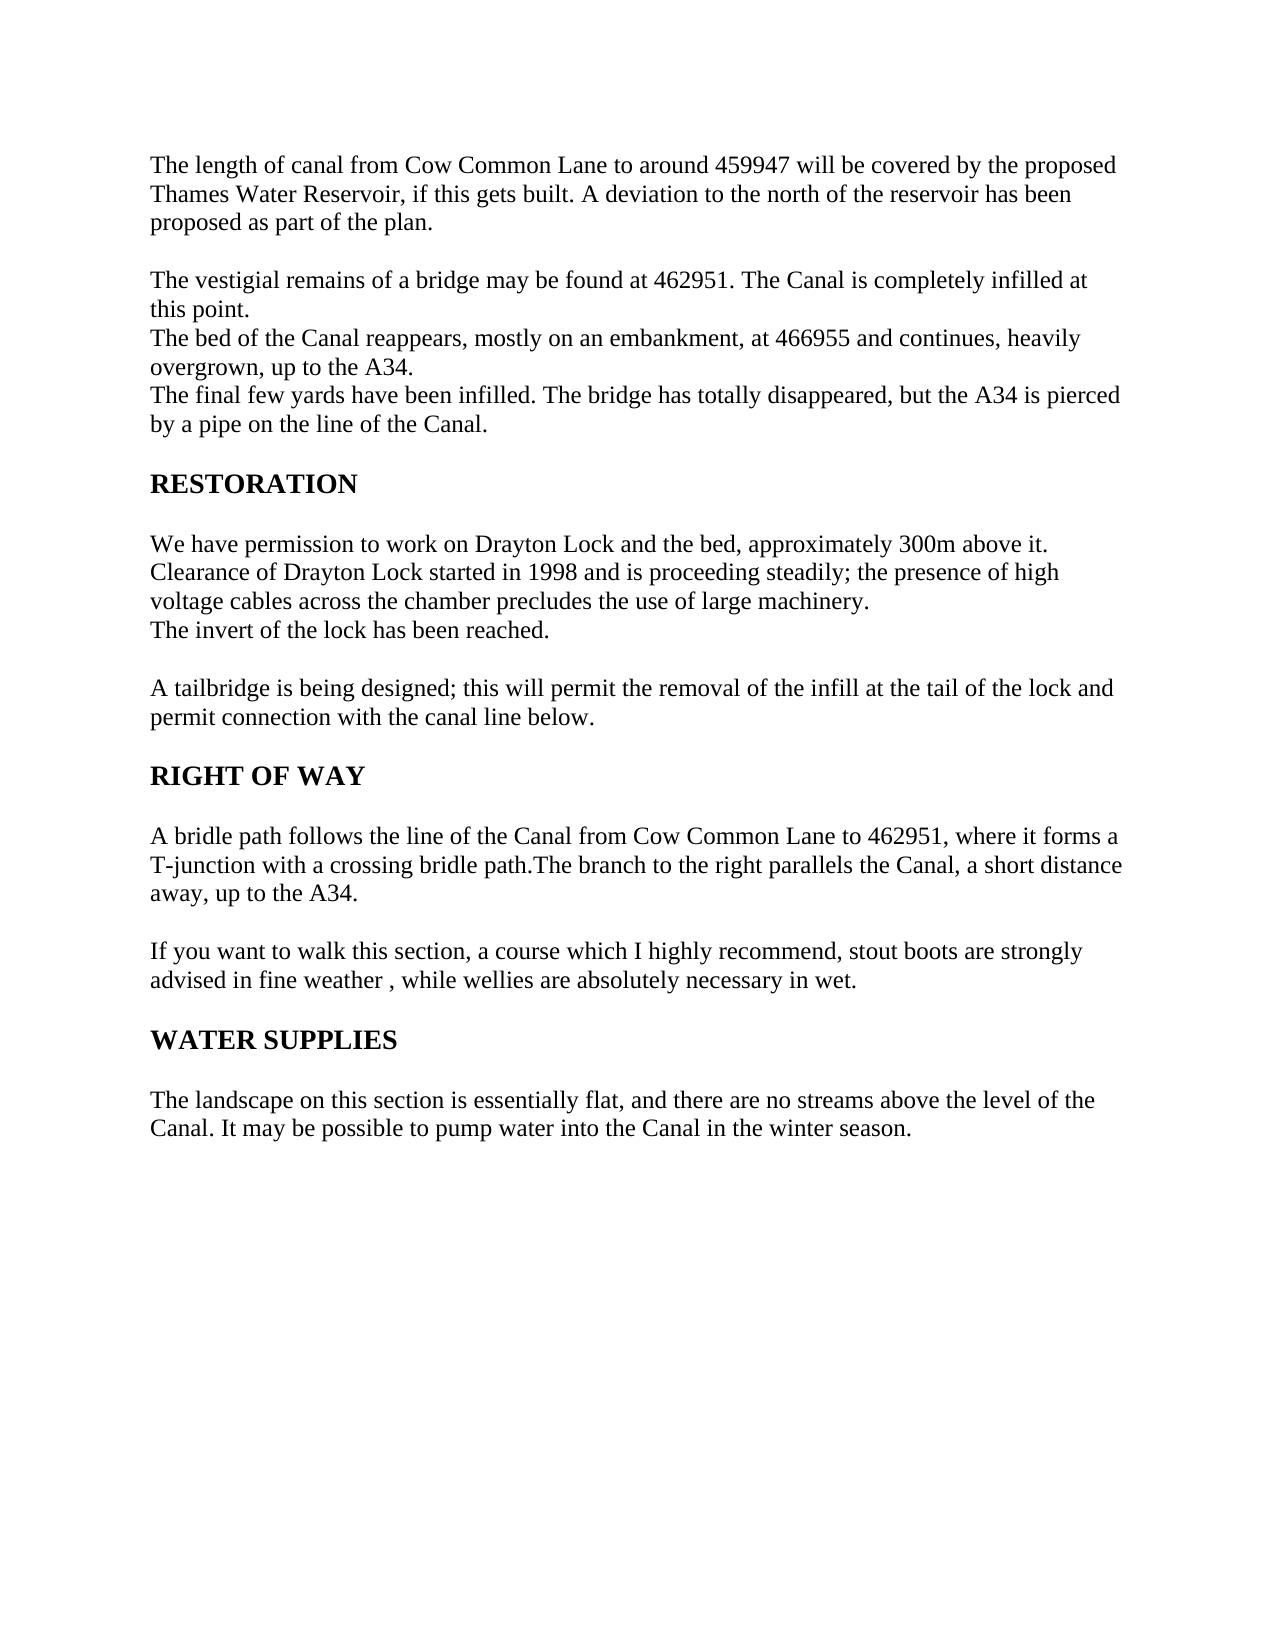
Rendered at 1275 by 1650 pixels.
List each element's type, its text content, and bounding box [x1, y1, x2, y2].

text We have permission to work on Drayton Lock and the bed, approximately 300m above it. Clearance of Drayton Lock started in 1998 and is proceeding steadily; the presence of high voltage cables across the chamber precludes the use of large machinery. The invert of the lock has been reached. [150, 529, 1125, 644]
text A tailbridge is being designed; this will permit the removal of the infill at the tail of the lock and permit connection with the canal line below. [150, 673, 1125, 730]
text If you want to walk this section, a course which I highly recommend, stout boots are strongly advised in fine weather , while wellies are absolutely necessary in wet. [150, 936, 1125, 994]
text The landscape on this section is essentially flat, and there are no streams above the level of the Canal. It may be possible to pump water into the Canal in the winter season. [150, 1085, 1125, 1142]
text RESTORATION [150, 467, 1125, 499]
text RIGHT OF WAY [150, 759, 1125, 792]
text A bridle path follows the line of the Canal from Cow Common Lane to 462951, where it forms a T-junction with a crossing bridle path.The branch to the right parallels the Canal, a short distance away, up to the A34. [150, 821, 1125, 907]
text WATER SUPPLIES [150, 1023, 1125, 1056]
text The vestigial remains of a bridge may be found at 462951. The Canal is completely infilled at this point. The bed of the Canal reappears, mostly on an embankment, at 466955 and continues, heavily overgrown, up to the A34. The final few yards have been infilled. The bridge has totally disappeared, but the A34 is pierced by a pipe on the line of the Canal. [150, 265, 1125, 438]
text The length of canal from Cow Common Lane to around 459947 will be covered by the proposed Thames Water Reservoir, if this gets built. A deviation to the north of the reservoir has been proposed as part of the plan. [150, 150, 1125, 236]
